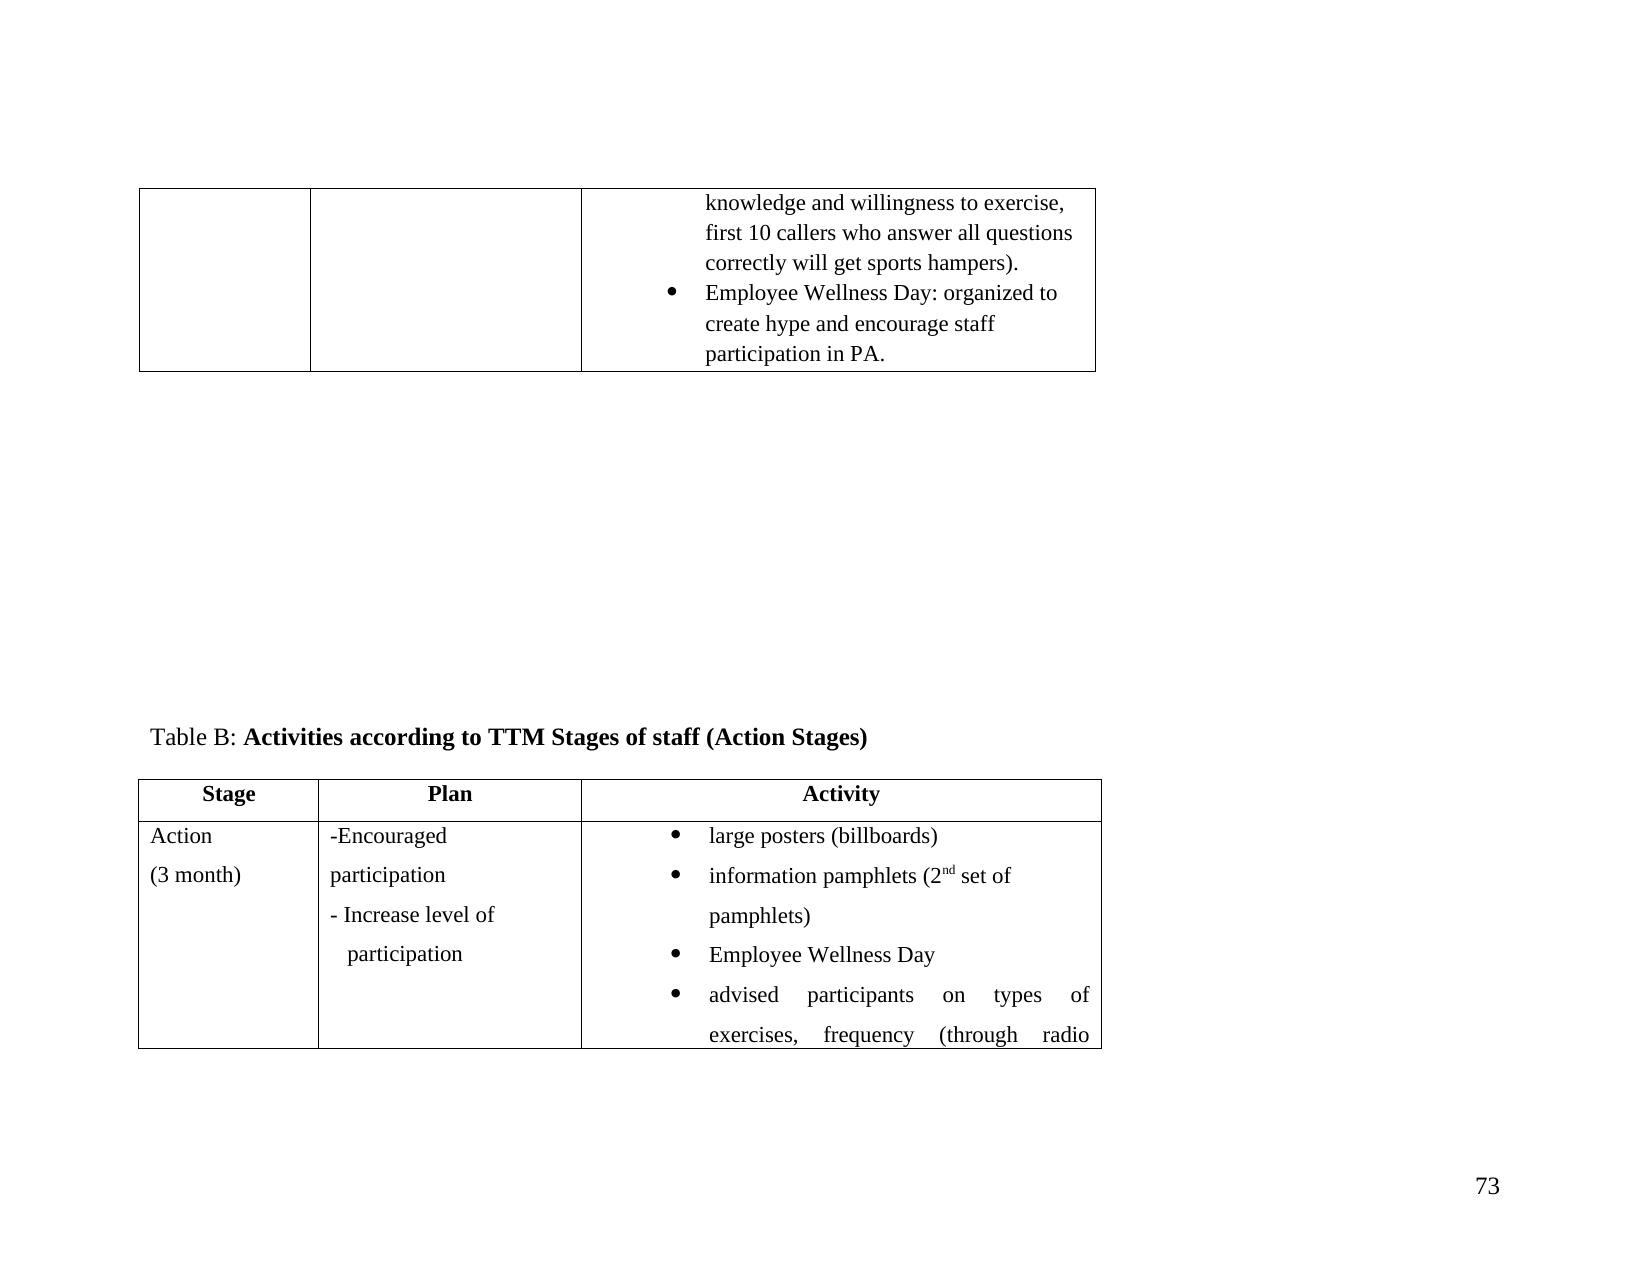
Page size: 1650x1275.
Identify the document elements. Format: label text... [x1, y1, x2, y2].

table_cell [582, 189, 1095, 371]
table_header Plan [319, 780, 581, 821]
text Table B: Activities according to TTM Stages of staff (Action Stages) [150, 722, 1500, 750]
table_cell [311, 189, 581, 371]
table_header Activity [582, 780, 1101, 821]
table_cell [582, 822, 1101, 1048]
table_cell Action (3 month) [139, 822, 318, 1048]
table_header Stage [139, 780, 318, 821]
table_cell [319, 822, 581, 1048]
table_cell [140, 189, 310, 371]
